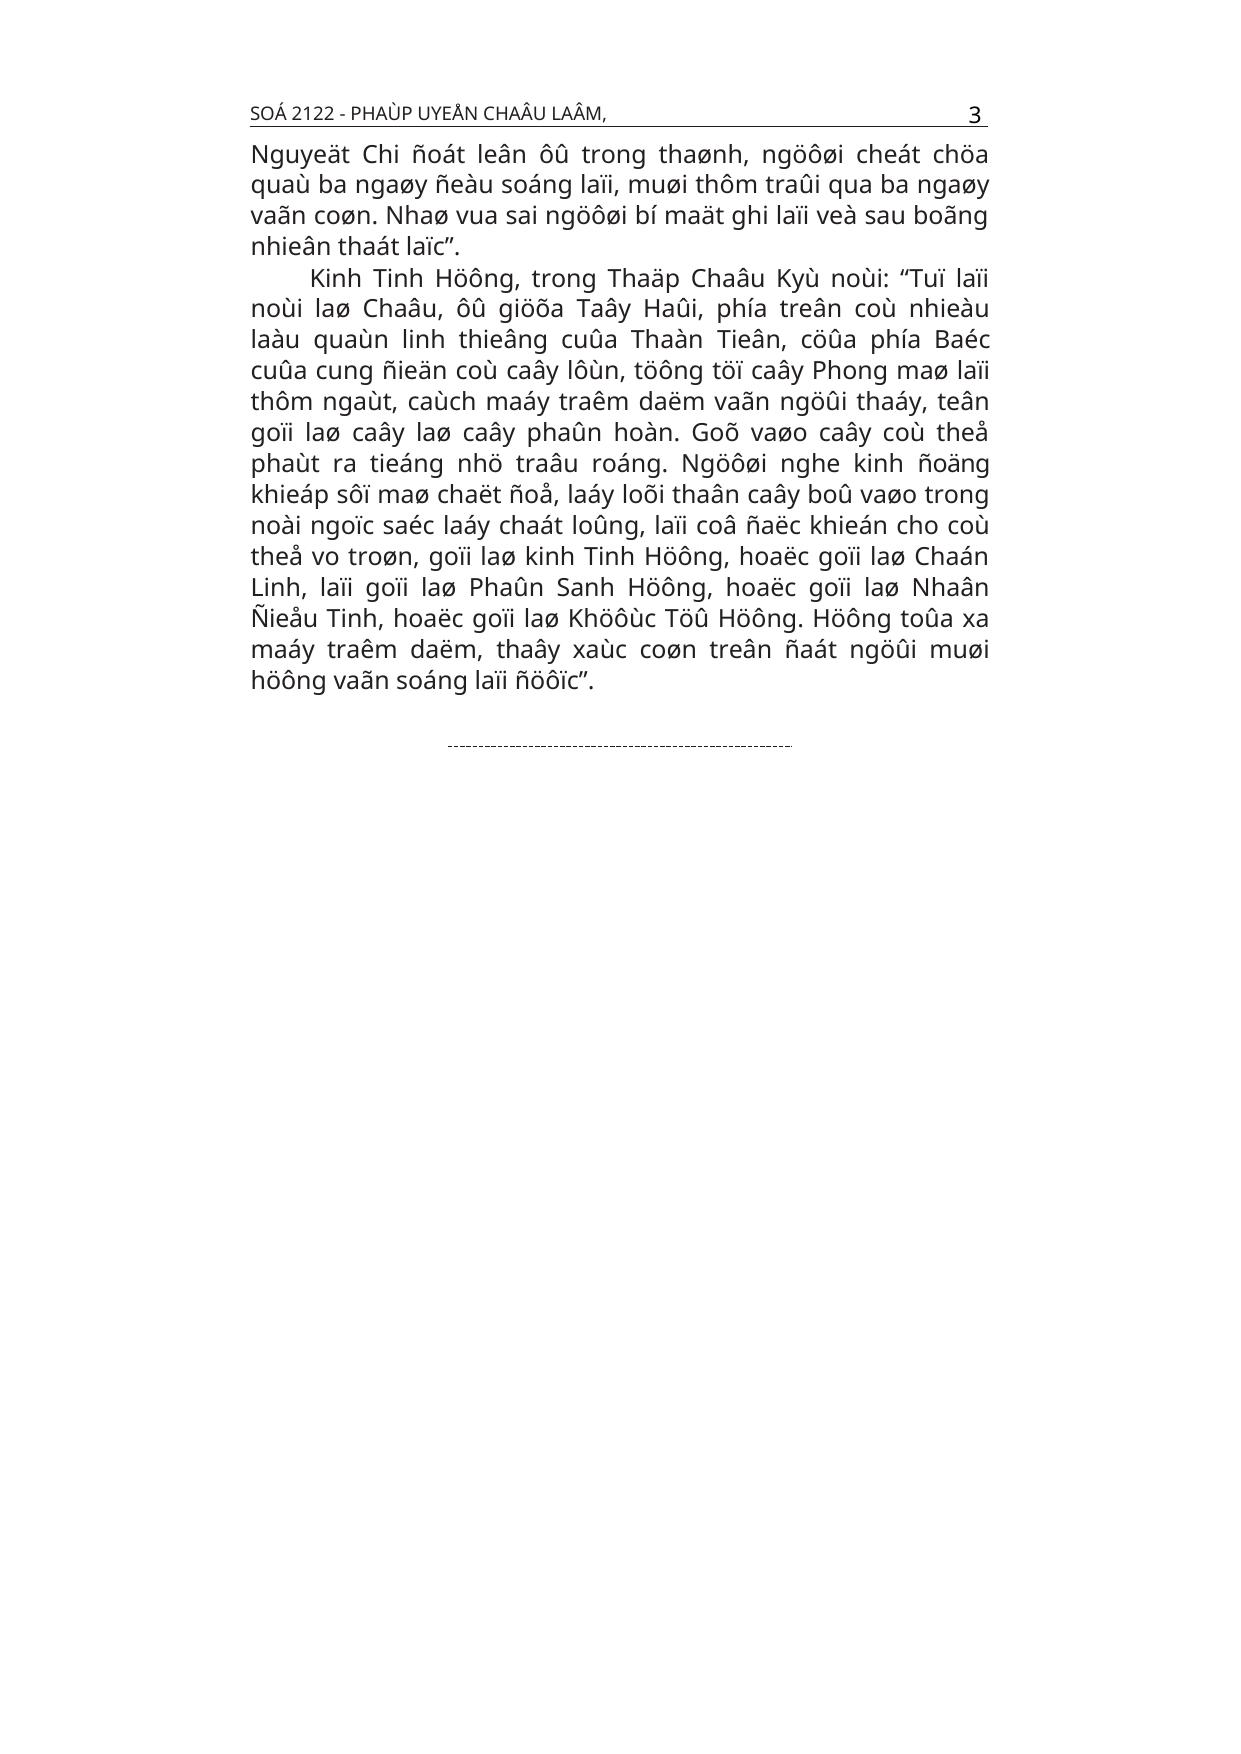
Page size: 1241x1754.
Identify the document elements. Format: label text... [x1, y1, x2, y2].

text Nguyeät Chi ñoát leân ôû trong thaønh, ngöôøi cheát chöa quaù ba ngaøy ñeàu soáng laïi, muøi thôm traûi qua ba ngaøy vaãn coøn. Nhaø vua sai ngöôøi bí maät ghi laïi veà sau boãng nhieân thaát laïc”. [250, 138, 990, 262]
text Kinh Tinh Höông, trong Thaäp Chaâu Kyù noùi: “Tuï laïi noùi laø Chaâu, ôû giöõa Taây Haûi, phía treân coù nhieàu laàu quaùn linh thieâng cuûa Thaàn Tieân, cöûa phía Baéc cuûa cung ñieän coù caây lôùn, töông töï caây Phong maø laïi thôm ngaùt, caùch maáy traêm daëm vaãn ngöûi thaáy, teân goïi laø caây laø caây phaûn hoàn. Goõ vaøo caây coù theå phaùt ra tieáng nhö traâu roáng. Ngöôøi nghe kinh ñoäng khieáp sôï maø chaët ñoå, laáy loõi thaân caây boû vaøo trong noài ngoïc saéc laáy chaát loûng, laïi coâ ñaëc khieán cho coù theå vo troøn, goïi laø kinh Tinh Höông, hoaëc goïi laø Chaán Linh, laïi goïi laø Phaûn Sanh Höông, hoaëc goïi laø Nhaân Ñieåu Tinh, hoaëc goïi laø Khöôùc Töû Höông. Höông toûa xa maáy traêm daëm, thaây xaùc coøn treân ñaát ngöûi muøi höông vaãn soáng laïi ñöôïc”. [250, 262, 990, 697]
